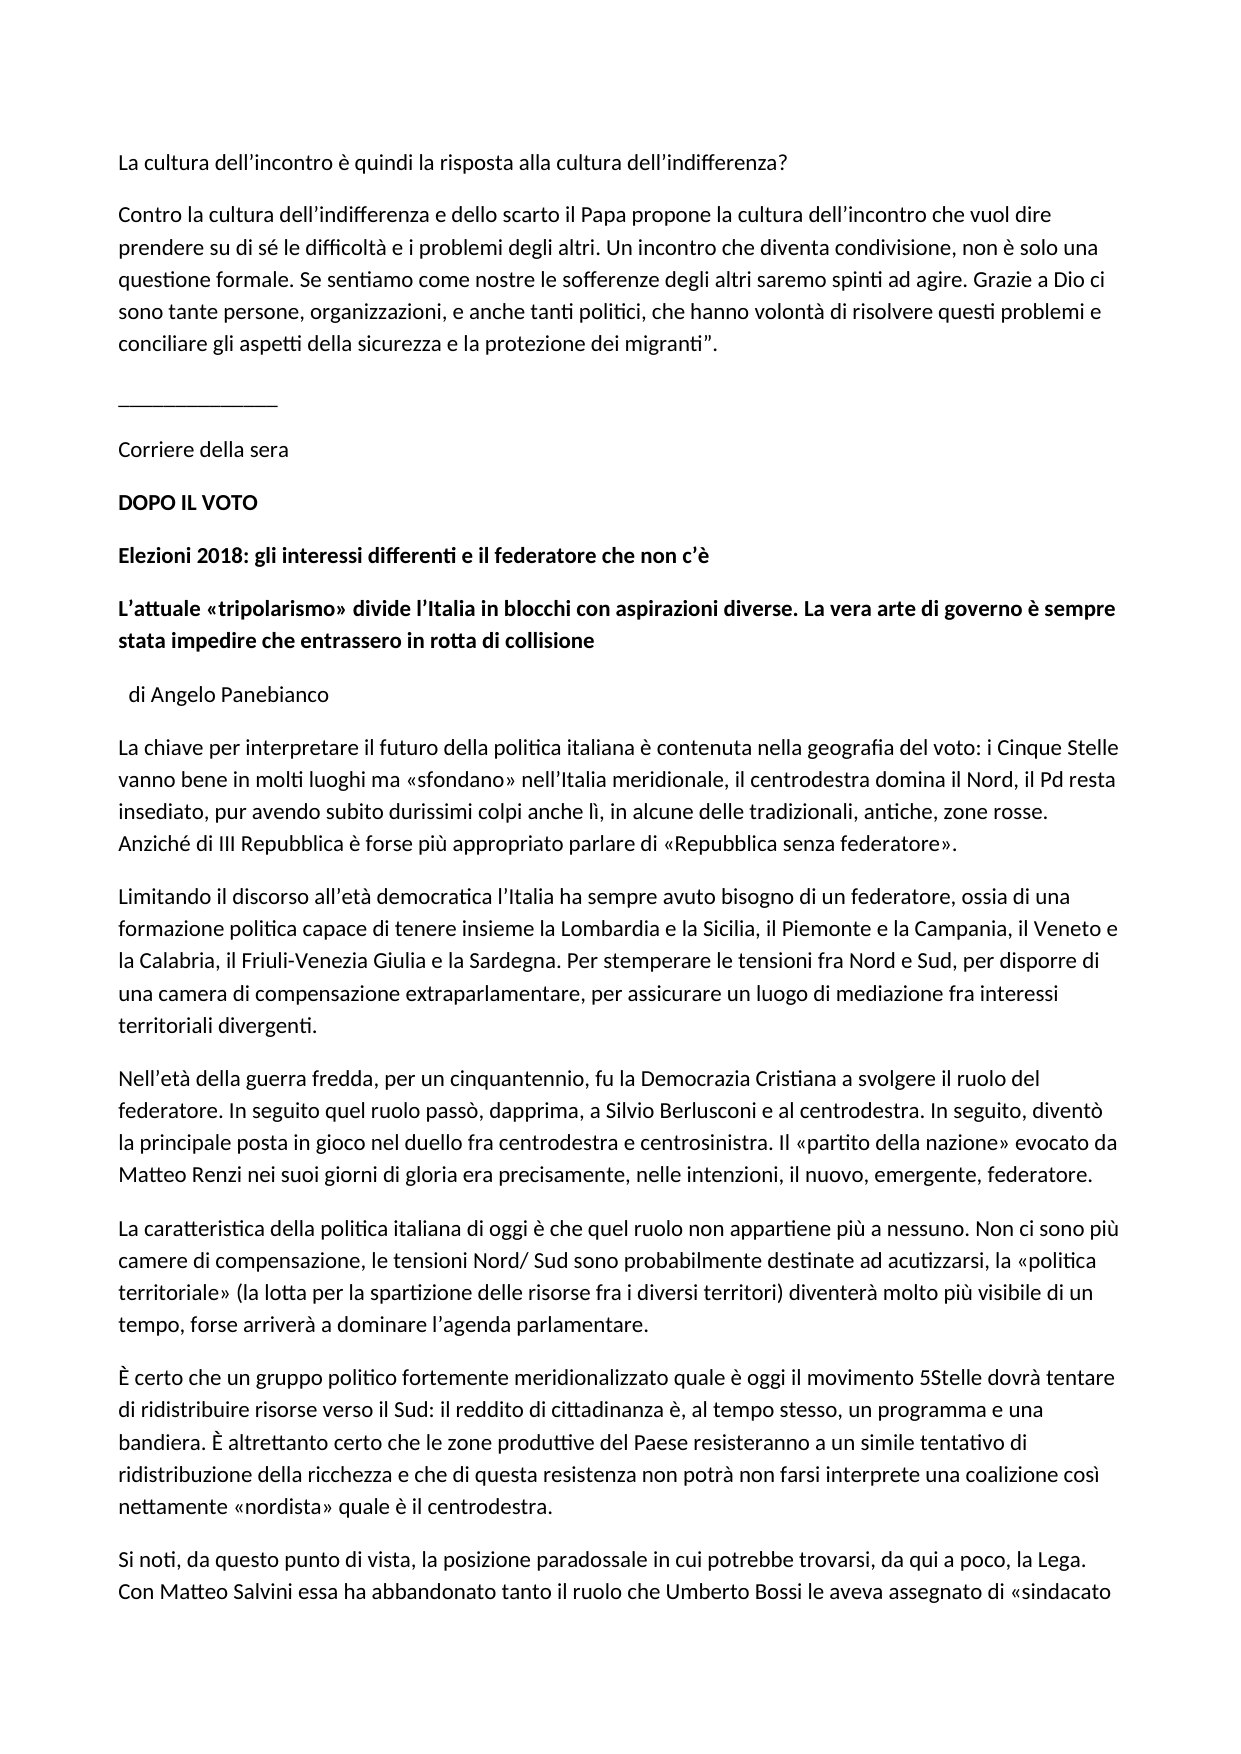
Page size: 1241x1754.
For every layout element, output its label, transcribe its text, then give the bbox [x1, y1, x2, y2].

text di Angelo Panebianco [118, 680, 1122, 708]
text La caratteristica della politica italiana di oggi è che quel ruolo non appartiene più a nessuno. Non ci sono più camere di compensazione, le tensioni Nord/ Sud sono probabilmente destinate ad acutizzarsi, la «politica territoriale» (la lotta per la spartizione delle risorse fra i diversi territori) diventerà molto più visibile di un tempo, forse arriverà a dominare l’agenda parlamentare. [118, 1214, 1122, 1338]
text La chiave per interpretare il futuro della politica italiana è contenuta nella geografia del voto: i Cinque Stelle vanno bene in molti luoghi ma «sfondano» nell’Italia meridionale, il centrodestra domina il Nord, il Pd resta insediato, pur avendo subito durissimi colpi anche lì, in alcune delle tradizionali, antiche, zone rosse. Anziché di III Repubblica è forse più appropriato parlare di «Repubblica senza federatore». [118, 733, 1122, 857]
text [118, 1545, 1122, 1605]
text È certo che un gruppo politico fortemente meridionalizzato quale è oggi il movimento 5Stelle dovrà tentare di ridistribuire risorse verso il Sud: il reddito di cittadinanza è, al tempo stesso, un programma e una bandiera. È altrettanto certo che le zone produttive del Paese resisteranno a un simile tentativo di ridistribuzione della ricchezza e che di questa resistenza non potrà non farsi interprete una coalizione così nettamente «nordista» quale è il centrodestra. [118, 1363, 1122, 1520]
text Elezioni 2018: gli interessi differenti e il federatore che non c’è [118, 541, 1122, 569]
text ______________ [118, 382, 1122, 410]
text La cultura dell’incontro è quindi la risposta alla cultura dell’indifferenza? [118, 148, 1122, 176]
text DOPO IL VOTO [118, 488, 1122, 516]
text Limitando il discorso all’età democratica l’Italia ha sempre avuto bisogno di un federatore, ossia di una formazione politica capace di tenere insieme la Lombardia e la Sicilia, il Piemonte e la Campania, il Veneto e la Calabria, il Friuli-Venezia Giulia e la Sardegna. Per stemperare le tensioni fra Nord e Sud, per disporre di una camera di compensazione extraparlamentare, per assicurare un luogo di mediazione fra interessi territoriali divergenti. [118, 882, 1122, 1039]
text Contro la cultura dell’indifferenza e dello scarto il Papa propone la cultura dell’incontro che vuol dire prendere su di sé le difficoltà e i problemi degli altri. Un incontro che diventa condivisione, non è solo una questione formale. Se sentiamo come nostre le sofferenze degli altri saremo spinti ad agire. Grazie a Dio ci sono tante persone, organizzazioni, e anche tanti politici, che hanno volontà di risolvere questi problemi e conciliare gli aspetti della sicurezza e la protezione dei migranti”. [118, 201, 1122, 357]
text L’attuale «tripolarismo» divide l’Italia in blocchi con aspirazioni diverse. La vera arte di governo è sempre stata impedire che entrassero in rotta di collisione [118, 594, 1122, 655]
text Corriere della sera [118, 435, 1122, 463]
text Nell’età della guerra fredda, per un cinquantennio, fu la Democrazia Cristiana a svolgere il ruolo del federatore. In seguito quel ruolo passò, dapprima, a Silvio Berlusconi e al centrodestra. In seguito, diventò la principale posta in gioco nel duello fra centrodestra e centrosinistra. Il «partito della nazione» evocato da Matteo Renzi nei suoi giorni di gloria era precisamente, nelle intenzioni, il nuovo, emergente, federatore. [118, 1064, 1122, 1189]
